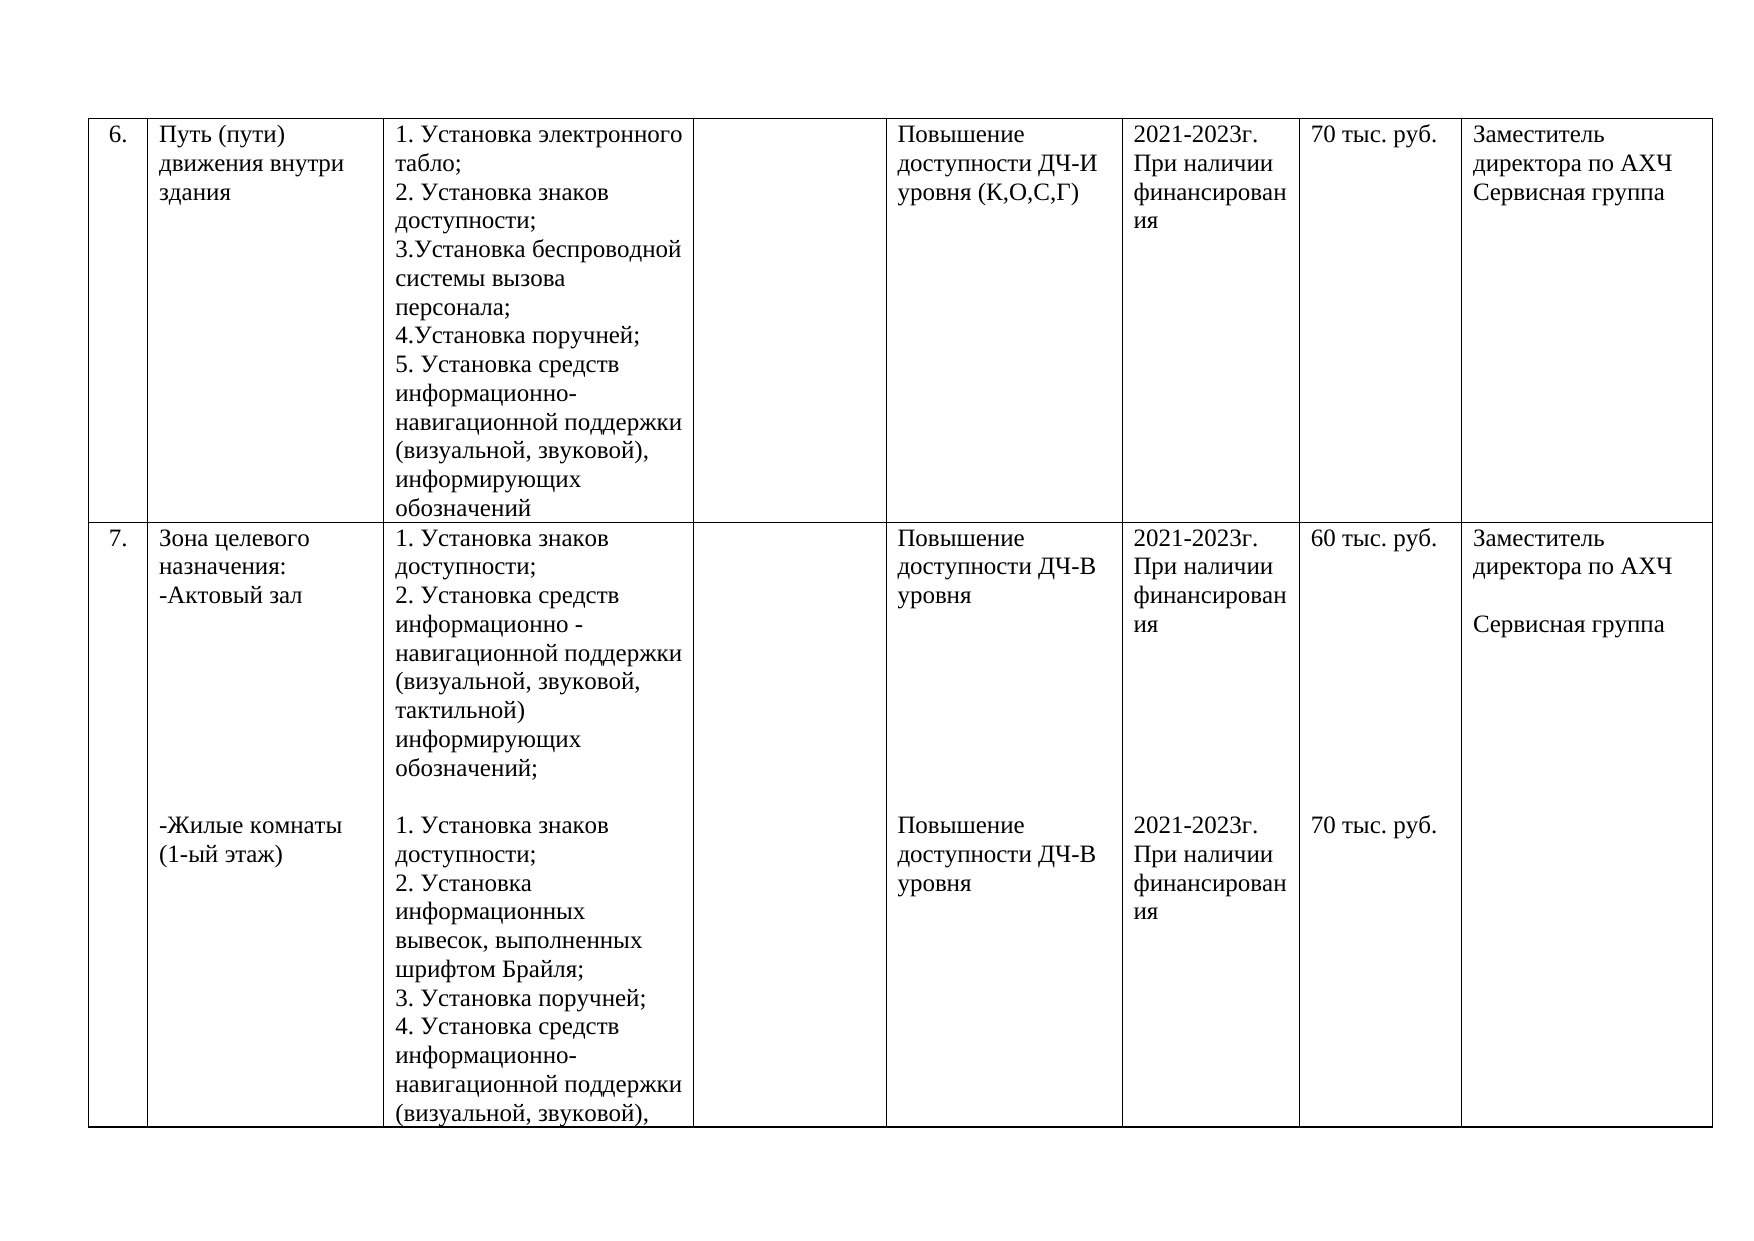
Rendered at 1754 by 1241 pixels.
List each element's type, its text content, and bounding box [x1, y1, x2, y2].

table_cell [1462, 523, 1712, 1126]
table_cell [1123, 119, 1299, 522]
table_cell [694, 119, 886, 522]
table_cell 7. [89, 523, 147, 1126]
table_cell 1. Установка электронного табло; 2. Установка знаков доступности; 3.Установка беспроводной системы вызова персонала; 4.Установка поручней; 5. Установка средств информационно- навигационной поддержки (визуальной, звуковой), информирующих обозначений [384, 119, 693, 522]
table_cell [148, 523, 383, 1126]
table_cell 70 тыс. руб. [1300, 119, 1461, 522]
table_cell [384, 523, 693, 1126]
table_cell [887, 523, 1122, 1126]
table_cell Заместитель директора по АХЧ Сервисная группа [1462, 119, 1712, 522]
table_cell 6. [89, 119, 147, 522]
table_cell Повышение доступности ДЧ-И уровня (К,О,С,Г) [887, 119, 1122, 522]
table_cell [1123, 523, 1299, 1126]
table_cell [1300, 523, 1461, 1126]
table_cell [694, 523, 886, 1126]
table_cell Путь (пути) движения внутри здания [148, 119, 383, 522]
